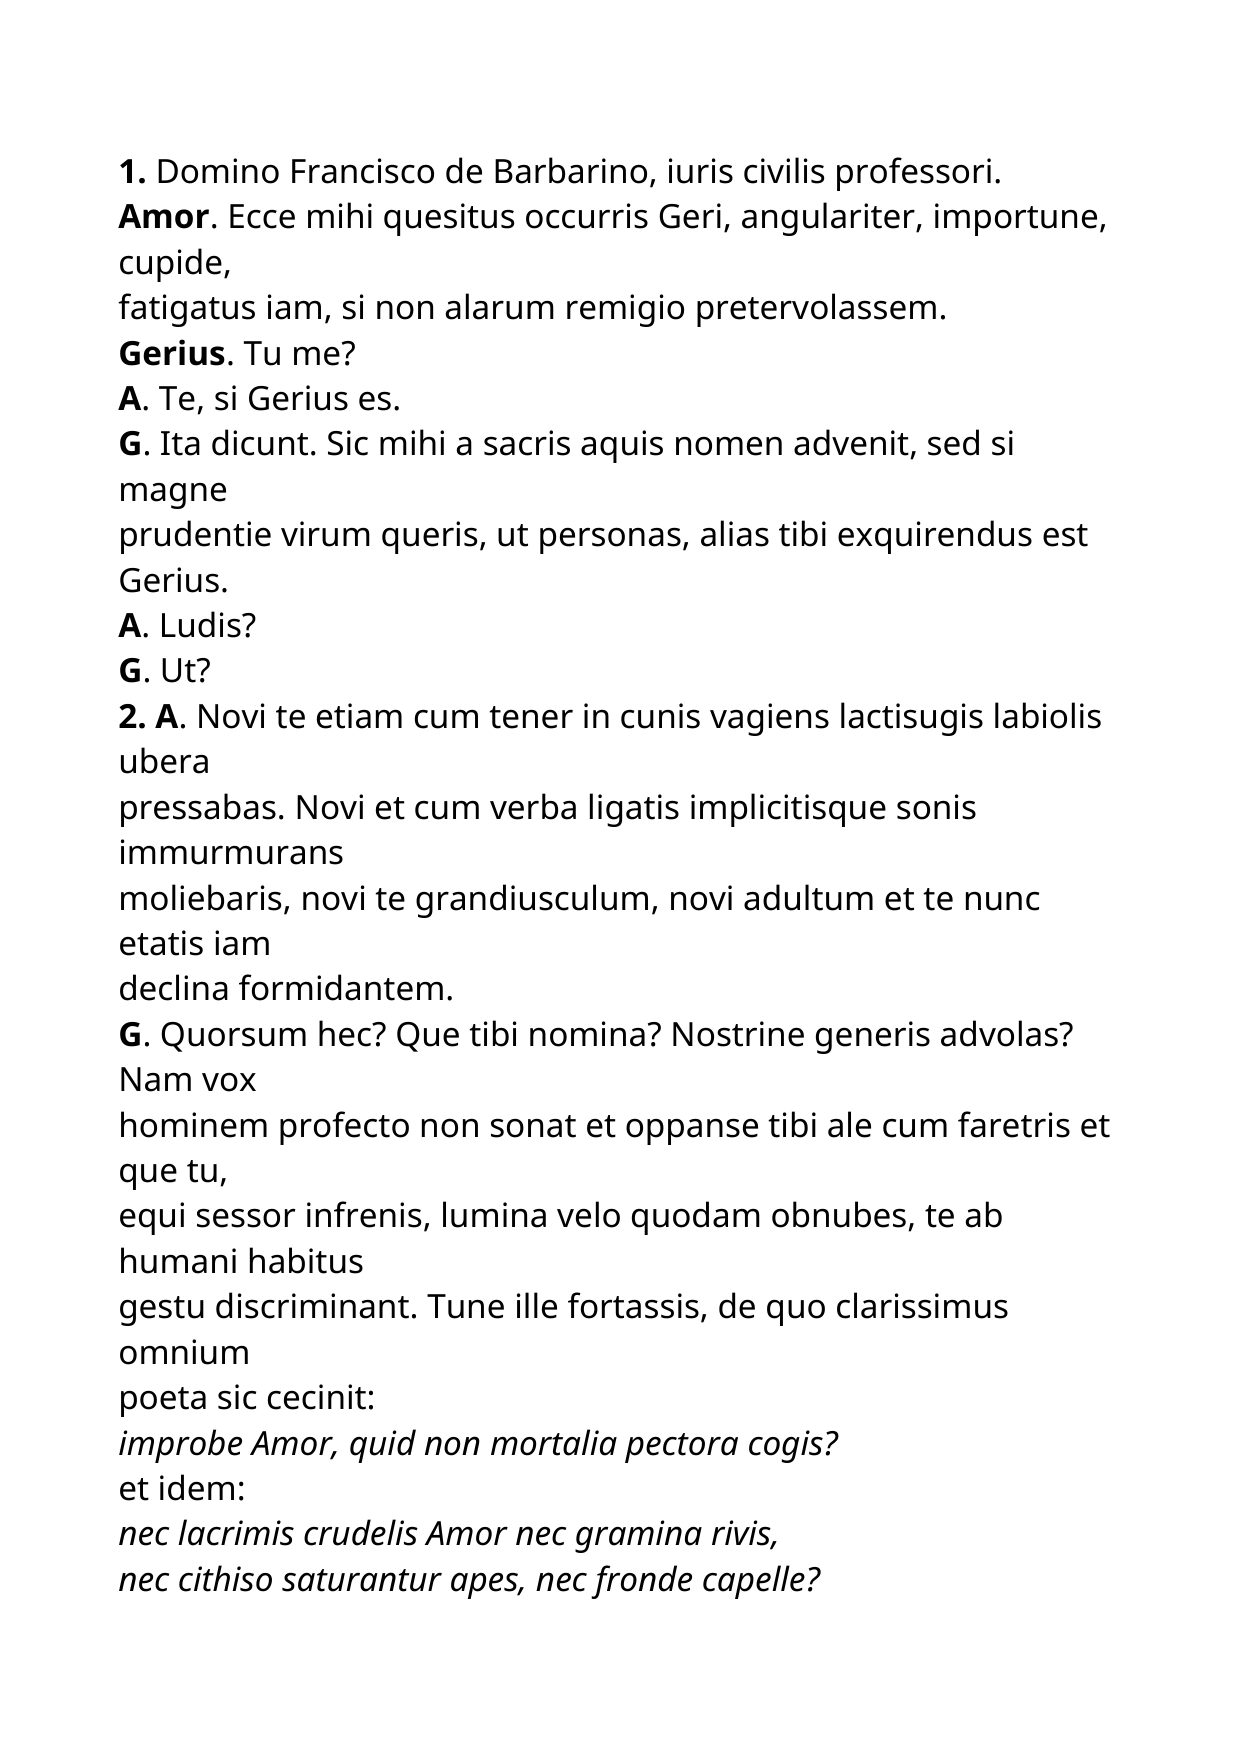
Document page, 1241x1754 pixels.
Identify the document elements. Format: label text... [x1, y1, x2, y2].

text pressabas. Novi et cum verba ligatis implicitisque sonis immurmurans [118, 783, 1122, 874]
text 2. A. Novi te etiam cum tener in cunis vagiens lactisugis labiolis ubera [118, 693, 1122, 783]
text Amor. Ecce mihi quesitus occurris Geri, angulariter, importune, cupide, [118, 193, 1122, 284]
text A. Ludis? [118, 602, 1122, 647]
text et idem: [118, 1465, 1122, 1510]
text equi sessor infrenis, lumina velo quodam obnubes, te ab humani habitus [118, 1192, 1122, 1283]
text improbe Amor, quid non mortalia pectora cogis? [118, 1419, 1122, 1465]
text poeta sic cecinit: [118, 1374, 1122, 1419]
text gestu discriminant. Tune ille fortassis, de quo clarissimus omnium [118, 1283, 1122, 1374]
text 1. Domino Francisco de Barbarino, iuris civilis professori. [118, 148, 1122, 193]
text nec lacrimis crudelis Amor nec gramina rivis, [118, 1510, 1122, 1556]
text prudentie virum queris, ut personas, alias tibi exquirendus est Gerius. [118, 511, 1122, 602]
text nec cithiso saturantur apes, nec fronde capelle? [118, 1556, 1122, 1601]
text fatigatus iam, si non alarum remigio pretervolassem. [118, 284, 1122, 329]
text G. Ut? [118, 647, 1122, 693]
text A. Te, si Gerius es. [118, 375, 1122, 420]
text moliebaris, novi te grandiusculum, novi adultum et te nunc etatis iam [118, 874, 1122, 965]
text Gerius. Tu me? [118, 329, 1122, 375]
text hominem profecto non sonat et oppanse tibi ale cum faretris et que tu, [118, 1101, 1122, 1192]
text declina formidantem. [118, 965, 1122, 1011]
text G. Ita dicunt. Sic mihi a sacris aquis nomen advenit, sed si magne [118, 420, 1122, 511]
text G. Quorsum hec? Que tibi nomina? Nostrine generis advolas? Nam vox [118, 1011, 1122, 1101]
